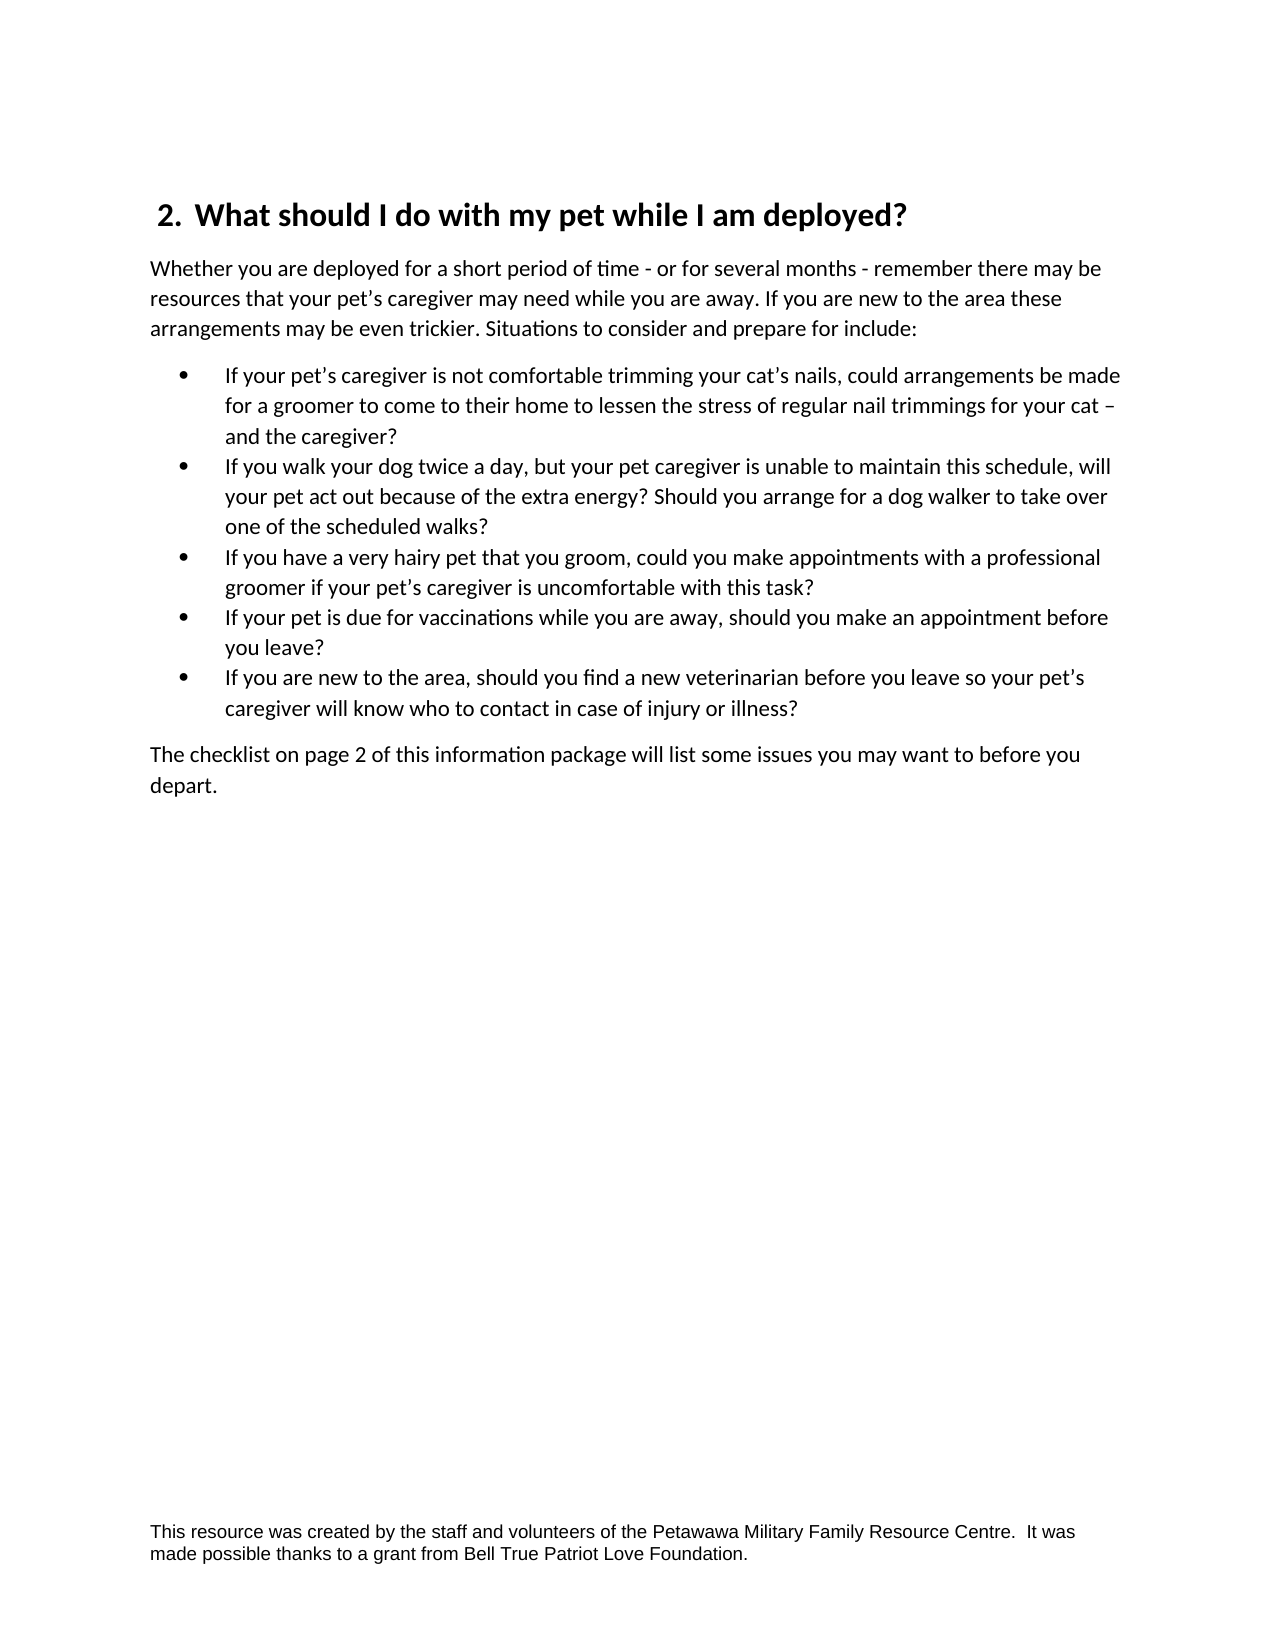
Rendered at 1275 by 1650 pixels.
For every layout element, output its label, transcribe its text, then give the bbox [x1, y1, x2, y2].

list If you are new to the area, should you find a new veterinarian before you leave so your pet’s caregiver will know who to contact in case of injury or illness? [179, 663, 1125, 722]
list If your pet is due for vaccinations while you are away, should you make an appointment before you leave? [179, 603, 1125, 661]
list If your pet’s caregiver is not comfortable trimming your cat’s nails, could arrangements be made for a groomer to come to their home to lessen the stress of regular nail trimmings for your cat – and the caregiver? [179, 361, 1125, 450]
list If you have a very hairy pet that you groom, could you make appointments with a professional groomer if your pet’s caregiver is uncomfortable with this task? [179, 543, 1125, 601]
text The checklist on page 2 of this information package will list some issues you may want to before you depart. [150, 741, 1125, 799]
text Whether you are deployed for a short period of time - or for several months - remember there may be resources that your pet’s caregiver may need while you are away. If you are new to the area these arrangements may be even trickier. Situations to consider and prepare for include: [150, 254, 1125, 343]
list What should I do with my pet while I am deployed? [157, 193, 1125, 234]
list If you walk your dog twice a day, but your pet caregiver is unable to maintain this schedule, will your pet act out because of the extra energy? Should you arrange for a dog walker to take over one of the scheduled walks? [179, 452, 1125, 541]
